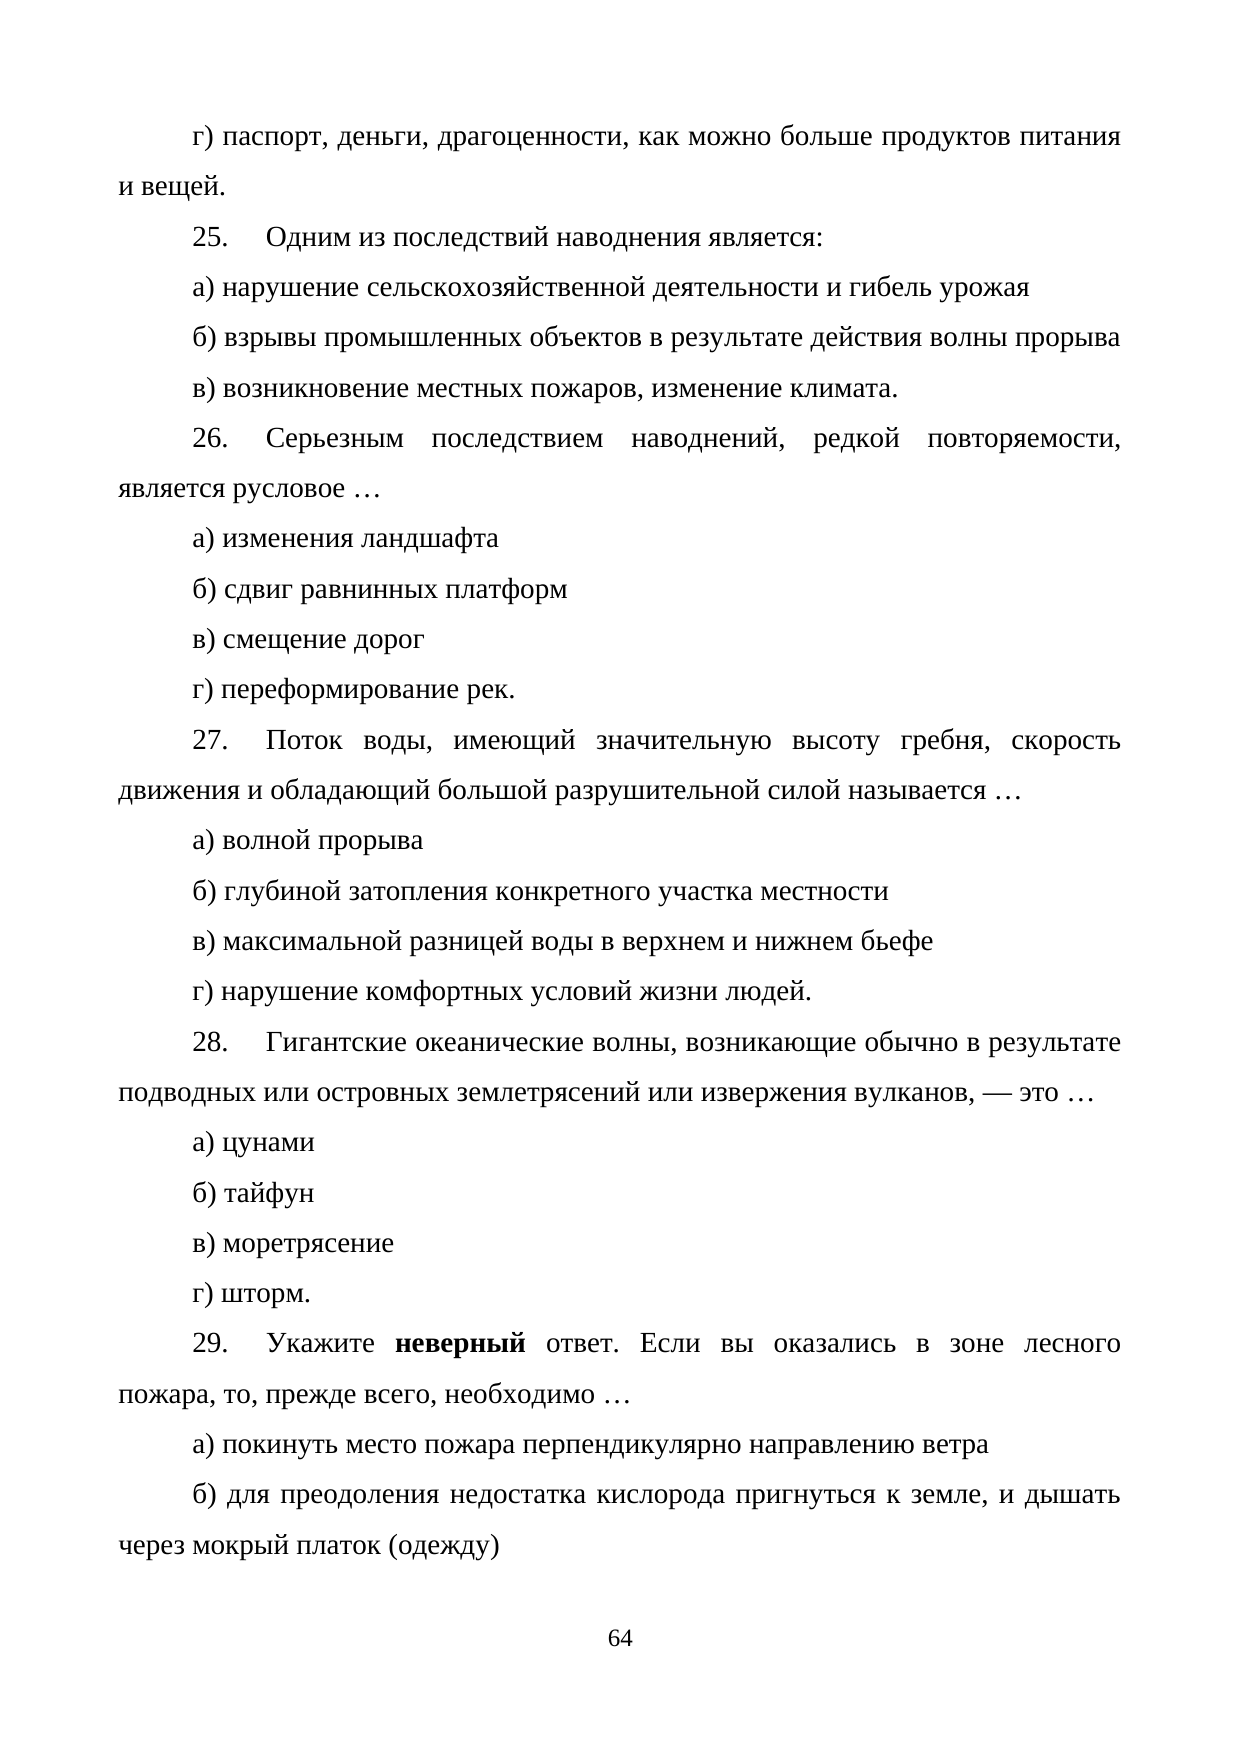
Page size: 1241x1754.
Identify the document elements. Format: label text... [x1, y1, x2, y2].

text а) волной прорыва [118, 822, 1122, 856]
text в) смещение дорог [118, 621, 1122, 655]
text а) изменения ландшафта [118, 521, 1122, 554]
text в) возникновение местных пожаров, изменение климата. [118, 370, 1122, 403]
text б) взрывы промышленных объектов в результате действия волны прорыва [118, 319, 1122, 353]
text а) нарушение сельскохозяйственной деятельности и гибель урожая [118, 269, 1122, 303]
list Одним из последствий наводнения является: [118, 219, 1122, 252]
text б) тайфун [118, 1175, 1122, 1208]
text б) глубиной затопления конкретного участка местности [118, 873, 1122, 906]
list Укажите неверный ответ. Если вы оказались в зоне лесного пожара, то, прежде всего, необходимо … [118, 1326, 1122, 1409]
text б) для преодоления недостатка кислорода пригнуться к земле, и дышать через мокрый платок (одежду) [118, 1477, 1122, 1560]
text б) сдвиг равнинных платформ [118, 571, 1122, 604]
text г) переформирование рек. [118, 672, 1122, 705]
list Серьезным последствием наводнений, редкой повторяемости, является русловое … [118, 420, 1122, 504]
text г) паспорт, деньги, драгоценности, как можно больше продуктов питания и вещей. [118, 118, 1122, 202]
text г) нарушение комфортных условий жизни людей. [118, 973, 1122, 1007]
list Гигантские океанические волны, возникающие обычно в результате подводных или островных землетрясений или извержения вулканов, — это … [118, 1024, 1122, 1108]
text г) шторм. [118, 1275, 1122, 1309]
list Поток воды, имеющий значительную высоту гребня, скорость движения и обладающий большой разрушительной силой называется … [118, 722, 1122, 806]
text а) покинуть место пожара перпендикулярно направлению ветра [118, 1426, 1122, 1460]
text в) максимальной разницей воды в верхнем и нижнем бьефе [118, 923, 1122, 957]
text в) моретрясение [118, 1225, 1122, 1258]
text а) цунами [118, 1124, 1122, 1158]
